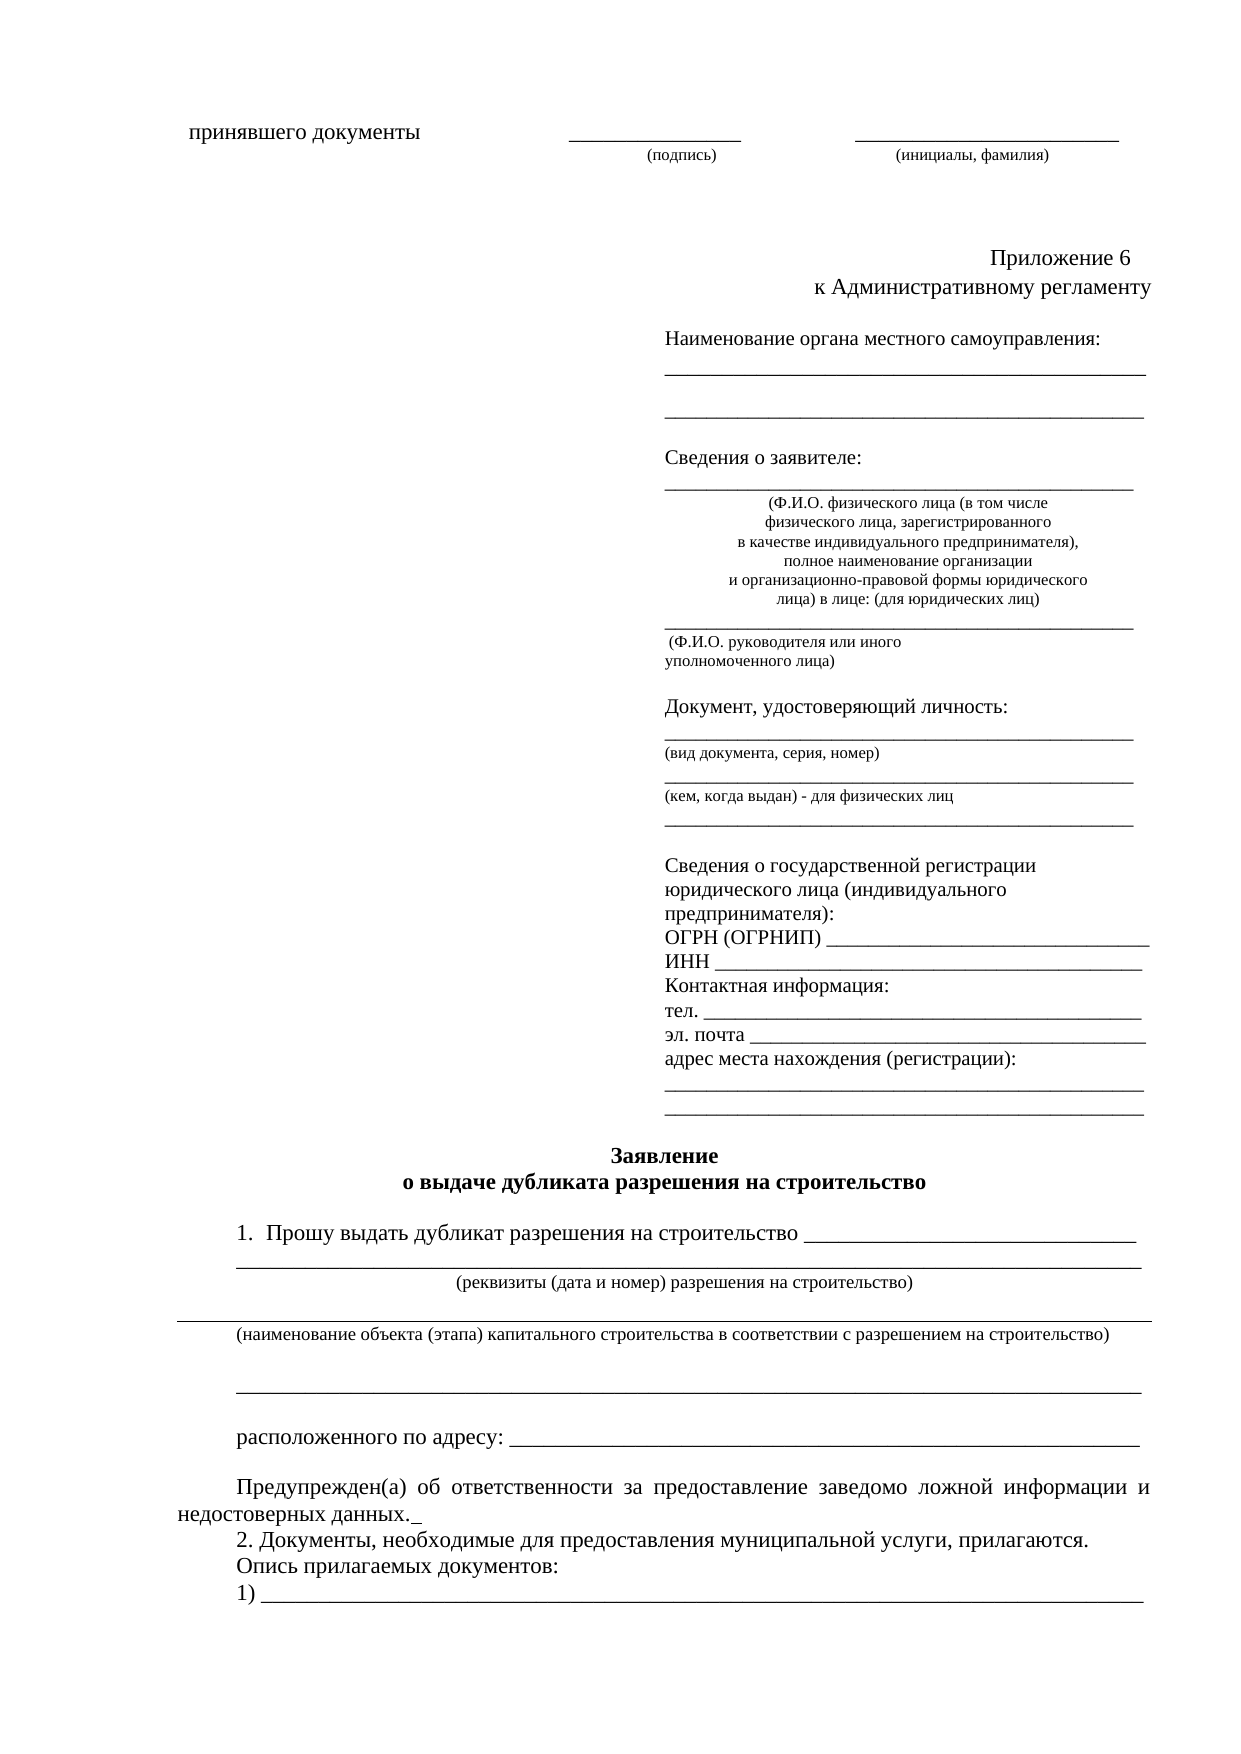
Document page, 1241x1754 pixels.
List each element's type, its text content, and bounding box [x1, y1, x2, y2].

text (кем, когда выдан) - для физических лиц [664, 786, 1152, 805]
list Прошу выдать дубликат разрешения на строительство _____________________________ [177, 1219, 1152, 1245]
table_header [177, 118, 1144, 244]
text (Ф.И.О. руководителя или иного [664, 632, 1152, 651]
text (реквизиты (дата и номер) разрешения на строительство) [177, 1271, 1152, 1293]
text лица) в лице: (для юридических лиц) [664, 589, 1152, 608]
text 2. Документы, необходимые для предоставления муниципальной услуги, прилагаются. [177, 1526, 1152, 1552]
text _____________________________________________ [664, 718, 1152, 743]
text Предупрежден(а) об ответственности за предоставление заведомо ложной информации и недостоверных данных. [177, 1473, 1152, 1526]
text тел. __________________________________________ [664, 997, 1152, 1022]
text Опись прилагаемых документов: [177, 1552, 1152, 1579]
text о выдаче дубликата разрешения на строительство [177, 1168, 1152, 1194]
text адрес места нахождения (регистрации): [664, 1046, 1152, 1070]
text ОГРН (ОГРНИП) _______________________________ [664, 925, 1152, 949]
text ______________________________________________ [664, 397, 1152, 421]
text расположенного по адресу: _______________________________________________________ [177, 1423, 1152, 1449]
text _____________________________________________ [664, 805, 1152, 829]
text _____________________________________________ [664, 469, 1152, 493]
text _____________________________________________ [664, 762, 1152, 786]
text (наименование объекта (этапа) капитального строительства в соответствии с разрешением на строительство) [177, 1322, 1152, 1344]
text _______________________________________________________________________________ [177, 1370, 1152, 1397]
text и организационно-правовой формы юридического [664, 570, 1152, 589]
text Заявление [177, 1142, 1152, 1168]
text (Ф.И.О. физического лица (в том числе [664, 493, 1152, 512]
text ИНН _________________________________________ [664, 949, 1152, 973]
text Приложение 6 [177, 244, 1152, 271]
text ______________________________________________ [664, 1070, 1152, 1094]
text уполномоченного лица) [664, 651, 1152, 670]
text эл. почта ______________________________________ [664, 1022, 1152, 1046]
text _______________________________________________________________________________ [177, 1245, 1152, 1271]
text полное наименование организации [664, 551, 1152, 570]
text физического лица, зарегистрированного [664, 512, 1152, 531]
text Контактная информация: [664, 973, 1152, 997]
text Документ, удостоверяющий личность: [664, 694, 1152, 718]
text Наименование органа местного самоуправления: __________________________________________ [664, 326, 1148, 378]
text предпринимателя): [664, 901, 1152, 925]
text Сведения о заявителе: [664, 445, 1152, 469]
text в качестве индивидуального предпринимателя), [664, 531, 1152, 551]
text _____________________________________________ [664, 608, 1152, 632]
text юридического лица (индивидуального [664, 877, 1152, 901]
text Сведения о государственной регистрации [664, 853, 1152, 877]
text (вид документа, серия, номер) [664, 743, 1152, 762]
text к Административному регламенту [177, 273, 1152, 299]
text ______________________________________________ [664, 1094, 1152, 1118]
text 1) _____________________________________________________________________________ [177, 1579, 1152, 1605]
